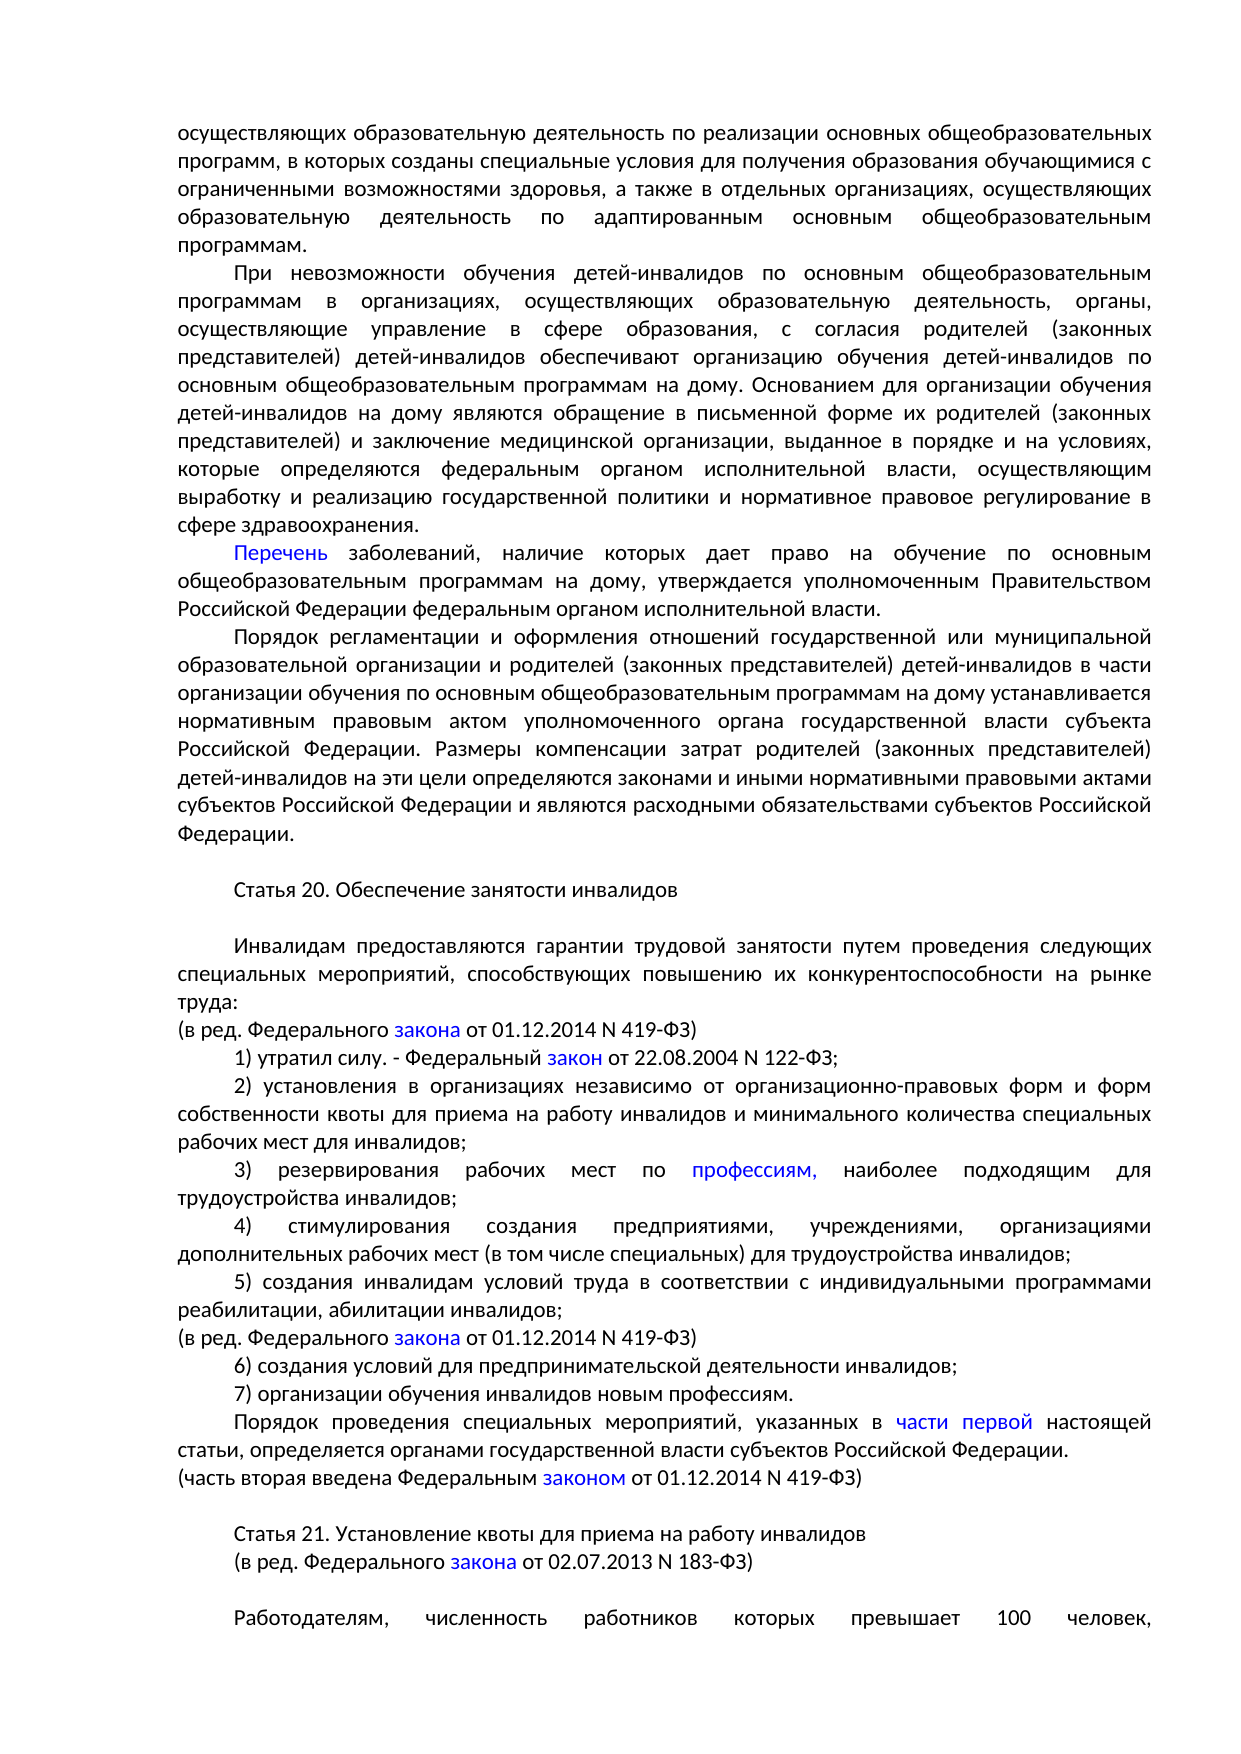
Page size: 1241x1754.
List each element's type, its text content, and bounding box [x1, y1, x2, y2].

text 5) создания инвалидам условий труда в соответствии с индивидуальными программами реабилитации, абилитации инвалидов; [177, 1267, 1152, 1323]
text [177, 118, 1152, 258]
text 6) создания условий для предпринимательской деятельности инвалидов; [177, 1351, 1152, 1379]
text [177, 1603, 1152, 1631]
text Порядок регламентации и оформления отношений государственной или муниципальной образовательной организации и родителей (законных представителей) детей-инвалидов в части организации обучения по основным общеобразовательным программам на дому устанавливается нормативным правовым актом уполномоченного органа государственной власти субъекта Российской Федерации. Размеры компенсации затрат родителей (законных представителей) детей-инвалидов на эти цели определяются законами и иными нормативными правовыми актами субъектов Российской Федерации и являются расходными обязательствами субъектов Российской Федерации. [177, 622, 1152, 847]
text (в ред. Федерального закона от 02.07.2013 N 183-ФЗ) [177, 1547, 1152, 1575]
text (часть вторая введена Федеральным законом от 01.12.2014 N 419-ФЗ) [177, 1463, 1152, 1491]
text При невозможности обучения детей-инвалидов по основным общеобразовательным программам в организациях, осуществляющих образовательную деятельность, органы, осуществляющие управление в сфере образования, с согласия родителей (законных представителей) детей-инвалидов обеспечивают организацию обучения детей-инвалидов по основным общеобразовательным программам на дому. Основанием для организации обучения детей-инвалидов на дому являются обращение в письменной форме их родителей (законных представителей) и заключение медицинской организации, выданное в порядке и на условиях, которые определяются федеральным органом исполнительной власти, осуществляющим выработку и реализацию государственной политики и нормативное правовое регулирование в сфере здравоохранения. [177, 258, 1152, 538]
text 3) резервирования рабочих мест по профессиям, наиболее подходящим для трудоустройства инвалидов; [177, 1155, 1152, 1211]
text Инвалидам предоставляются гарантии трудовой занятости путем проведения следующих специальных мероприятий, способствующих повышению их конкурентоспособности на рынке труда: [177, 931, 1152, 1015]
text Перечень заболеваний, наличие которых дает право на обучение по основным общеобразовательным программам на дому, утверждается уполномоченным Правительством Российской Федерации федеральным органом исполнительной власти. [177, 538, 1152, 622]
text 2) установления в организациях независимо от организационно-правовых форм и форм собственности квоты для приема на работу инвалидов и минимального количества специальных рабочих мест для инвалидов; [177, 1071, 1152, 1155]
text (в ред. Федерального закона от 01.12.2014 N 419-ФЗ) [177, 1323, 1152, 1351]
text Статья 21. Установление квоты для приема на работу инвалидов [177, 1519, 1152, 1547]
text 7) организации обучения инвалидов новым профессиям. [177, 1379, 1152, 1407]
text Порядок проведения специальных мероприятий, указанных в части первой настоящей статьи, определяется органами государственной власти субъектов Российской Федерации. [177, 1407, 1152, 1463]
text 1) утратил силу. - Федеральный закон от 22.08.2004 N 122-ФЗ; [177, 1043, 1152, 1071]
text 4) стимулирования создания предприятиями, учреждениями, организациями дополнительных рабочих мест (в том числе специальных) для трудоустройства инвалидов; [177, 1211, 1152, 1267]
text (в ред. Федерального закона от 01.12.2014 N 419-ФЗ) [177, 1015, 1152, 1043]
text Статья 20. Обеспечение занятости инвалидов [177, 875, 1152, 903]
